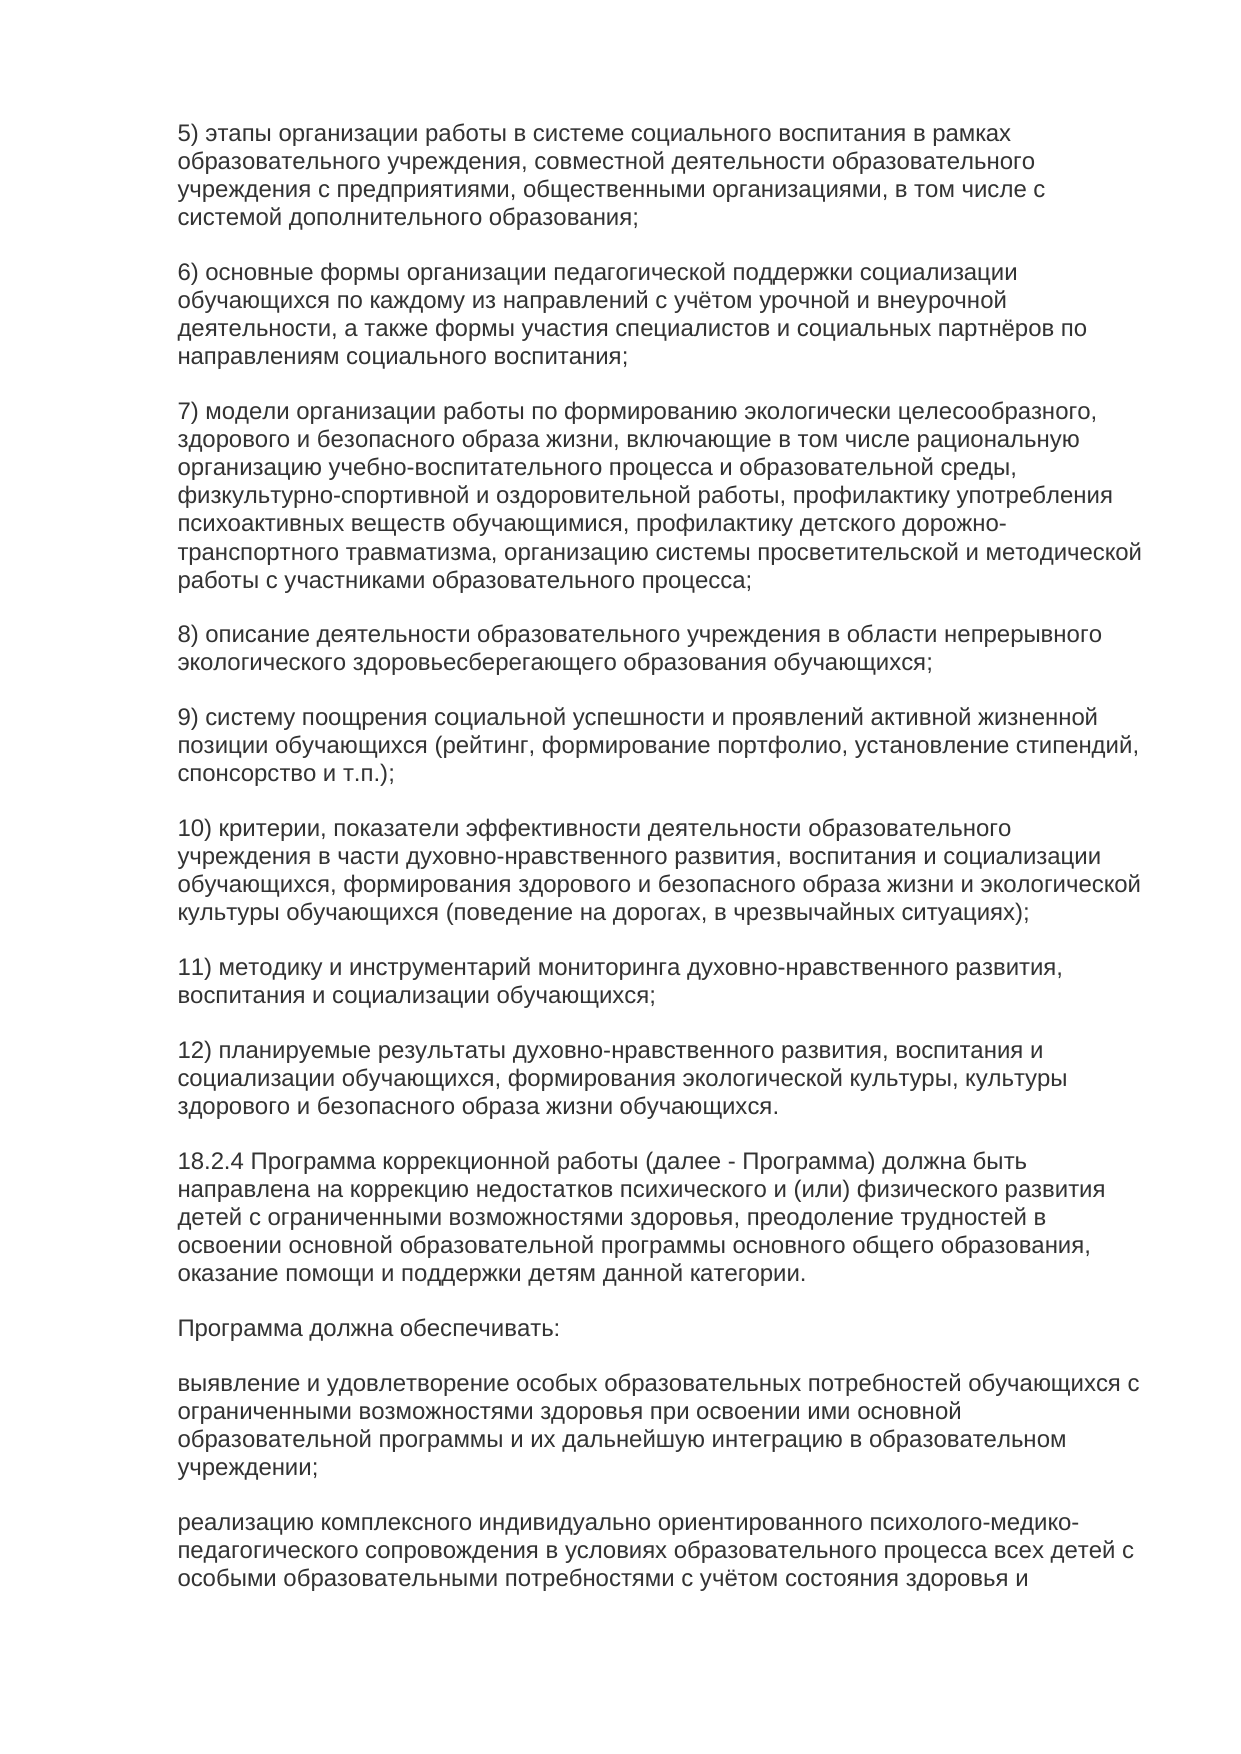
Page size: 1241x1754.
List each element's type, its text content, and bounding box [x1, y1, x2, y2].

text 9) систему поощрения социальной успешности и проявлений активной жизненной позиции обучающихся (рейтинг, формирование портфолио, установление стипендий, спонсорство и т.п.); [177, 702, 1152, 787]
text 10) критерии, показатели эффективности деятельности образовательного учреждения в части духовно-нравственного развития, воспитания и социализации обучающихся, формирования здорового и безопасного образа жизни и экологической культуры обучающихся (поведение на дорогах, в чрезвычайных ситуациях); [177, 813, 1152, 926]
text 5) этапы организации работы в системе социального воспитания в рамках образовательного учреждения, совместной деятельности образовательного учреждения с предприятиями, общественными организациями, в том числе с системой дополнительного образования; [177, 118, 1152, 231]
text 12) планируемые результаты духовно-нравственного развития, воспитания и социализации обучающихся, формирования экологической культуры, культуры здорового и безопасного образа жизни обучающихся. [177, 1035, 1152, 1120]
text 18.2.4 Программа коррекционной работы (далее - Программа) должна быть направлена на коррекцию недостатков психического и (или) физического развития детей с ограниченными возможностями здоровья, преодоление трудностей в освоении основной образовательной программы основного общего образования, оказание помощи и поддержки детям данной категории. [177, 1146, 1152, 1287]
text 7) модели организации работы по формированию экологически целесообразного, здорового и безопасного образа жизни, включающие в том числе рациональную организацию учебно-воспитательного процесса и образовательной среды, физкультурно-спортивной и оздоровительной работы, профилактику употребления психоактивных веществ обучающимися, профилактику детского дорожно-транспортного травматизма, организацию системы просветительской и методической работы с участниками образовательного процесса; [177, 396, 1152, 593]
text 11) методику и инструментарий мониторинга духовно-нравственного развития, воспитания и социализации обучающихся; [177, 952, 1152, 1009]
text выявление и удовлетворение особых образовательных потребностей обучающихся с ограниченными возможностями здоровья при освоении ими основной образовательной программы и их дальнейшую интеграцию в образовательном учреждении; [177, 1368, 1152, 1481]
text Программа должна обеспечивать: [177, 1313, 1152, 1342]
text 8) описание деятельности образовательного учреждения в области непрерывного экологического здоровьесберегающего образования обучающихся; [177, 620, 1152, 676]
text 6) основные формы организации педагогической поддержки социализации обучающихся по каждому из направлений с учётом урочной и внеурочной деятельности, а также формы участия специалистов и социальных партнёров по направлениям социального воспитания; [177, 257, 1152, 370]
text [177, 1507, 1152, 1592]
